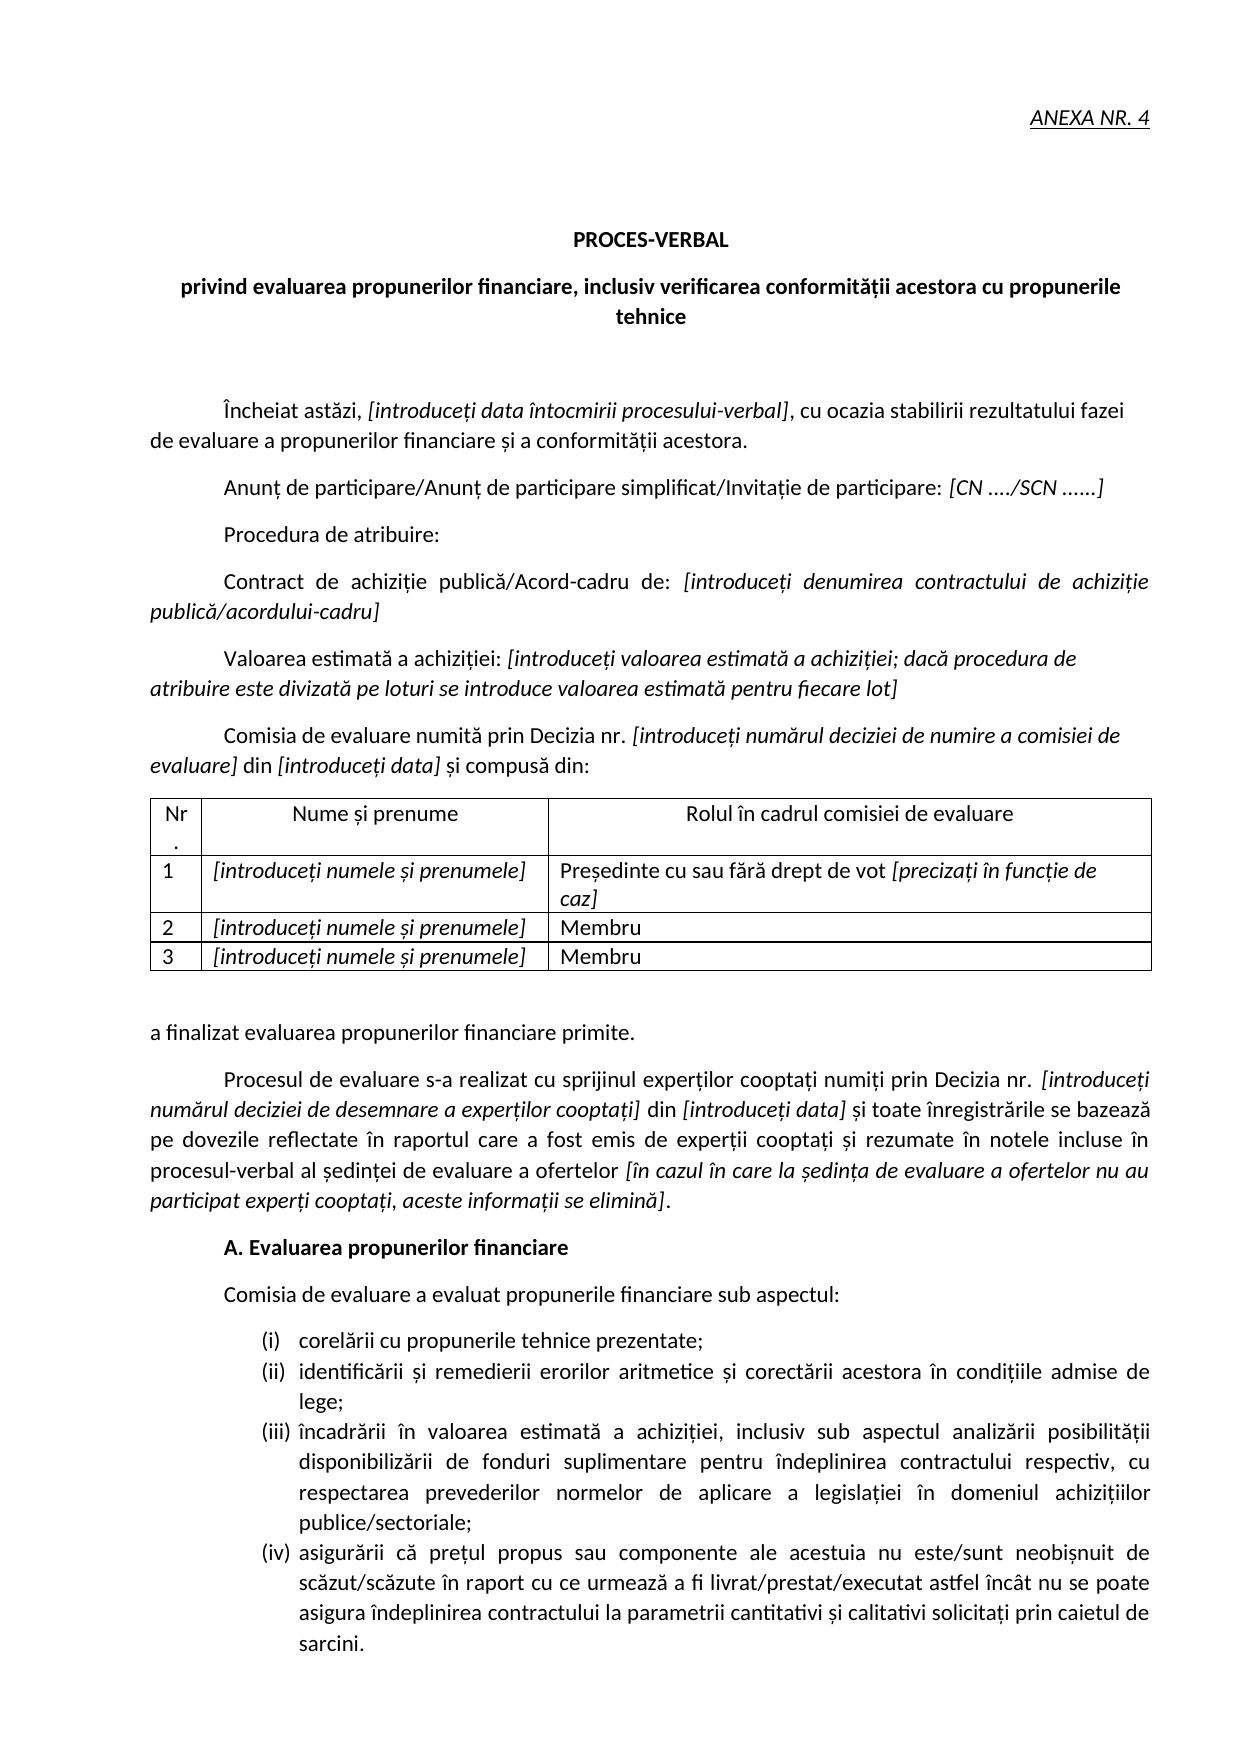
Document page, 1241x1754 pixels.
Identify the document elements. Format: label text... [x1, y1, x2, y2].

table_cell 3 [151, 943, 201, 970]
table_cell Membru [549, 913, 1151, 941]
text Procesul de evaluare s-a realizat cu sprijinul experților cooptați numiți prin Decizia nr. [introduceți numărul deciziei de desemnare a experților cooptați] din [introduceți data] și toate înregistrările se bazează pe dovezile reflectate în raportul care a fost emis de experții cooptați și rezumate în notele incluse în procesul-verbal al ședinței de evaluare a ofertelor [în cazul în care la ședința de evaluare a ofertelor nu au participat experți cooptați, aceste informații se elimină]. [150, 1065, 1152, 1214]
text Încheiat astăzi, [introduceți data întocmirii procesului-verbal], cu ocazia stabilirii rezultatului fazei de evaluare a propunerilor financiare și a conformității acestora. [150, 396, 1152, 454]
text A. Evaluarea propunerilor financiare [150, 1233, 1152, 1261]
list corelării cu propunerile tehnice prezentate; [261, 1327, 1152, 1355]
table_cell 1 [151, 856, 201, 912]
table_header Nume și prenume [202, 799, 548, 855]
text Contract de achiziție publică/Acord-cadru de: [introduceți denumirea contractului de achiziție publică/acordului-cadru] [150, 567, 1152, 625]
text a finalizat evaluarea propunerilor financiare primite. [150, 1018, 1152, 1046]
table_cell 2 [151, 913, 201, 941]
table_header Nr. [151, 799, 201, 855]
text Valoarea estimată a achiziției: [introduceți valoarea estimată a achiziției; dacă procedura de atribuire este divizată pe loturi se introduce valoarea estimată pentru fiecare lot] [150, 644, 1152, 702]
list identificării și remedierii erorilor aritmetice și corectării acestora în condițiile admise de lege; [261, 1357, 1152, 1415]
table_cell [introduceți numele și prenumele] [202, 913, 548, 941]
table_cell Președinte cu sau fără drept de vot [precizați în funcție de caz] [549, 856, 1151, 912]
text PROCES-VERBAL [150, 225, 1152, 253]
table_header Rolul în cadrul comisiei de evaluare [549, 799, 1151, 855]
text Comisia de evaluare a evaluat propunerile financiare sub aspectul: [150, 1280, 1152, 1308]
text Anunț de participare/Anunț de participare simplificat/Invitație de participare: [CN ..../SCN ......] [150, 473, 1152, 501]
table_cell [introduceți numele și prenumele] [202, 943, 548, 970]
text Procedura de atribuire: [150, 520, 1152, 548]
list asigurării că prețul propus sau componente ale acestuia nu este/sunt neobișnuit de scăzut/scăzute în raport cu ce urmează a fi livrat/prestat/executat astfel încât nu se poate asigura îndeplinirea contractului la parametrii cantitativi și calitativi solicitați prin caietul de sarcini. [261, 1538, 1152, 1657]
text ANEXA NR. 4 [150, 103, 1152, 131]
text privind evaluarea propunerilor financiare, inclusiv verificarea conformității acestora cu propunerile tehnice [150, 272, 1152, 330]
table_cell [introduceți numele și prenumele] [202, 856, 548, 912]
text Comisia de evaluare numită prin Decizia nr. [introduceți numărul deciziei de numire a comisiei de evaluare] din [introduceți data] și compusă din: [150, 721, 1152, 779]
table_cell Membru [549, 943, 1151, 970]
list încadrării în valoarea estimată a achiziției, inclusiv sub aspectul analizării posibilității disponibilizării de fonduri suplimentare pentru îndeplinirea contractului respectiv, cu respectarea prevederilor normelor de aplicare a legislației în domeniul achizițiilor publice/sectoriale; [261, 1417, 1152, 1536]
